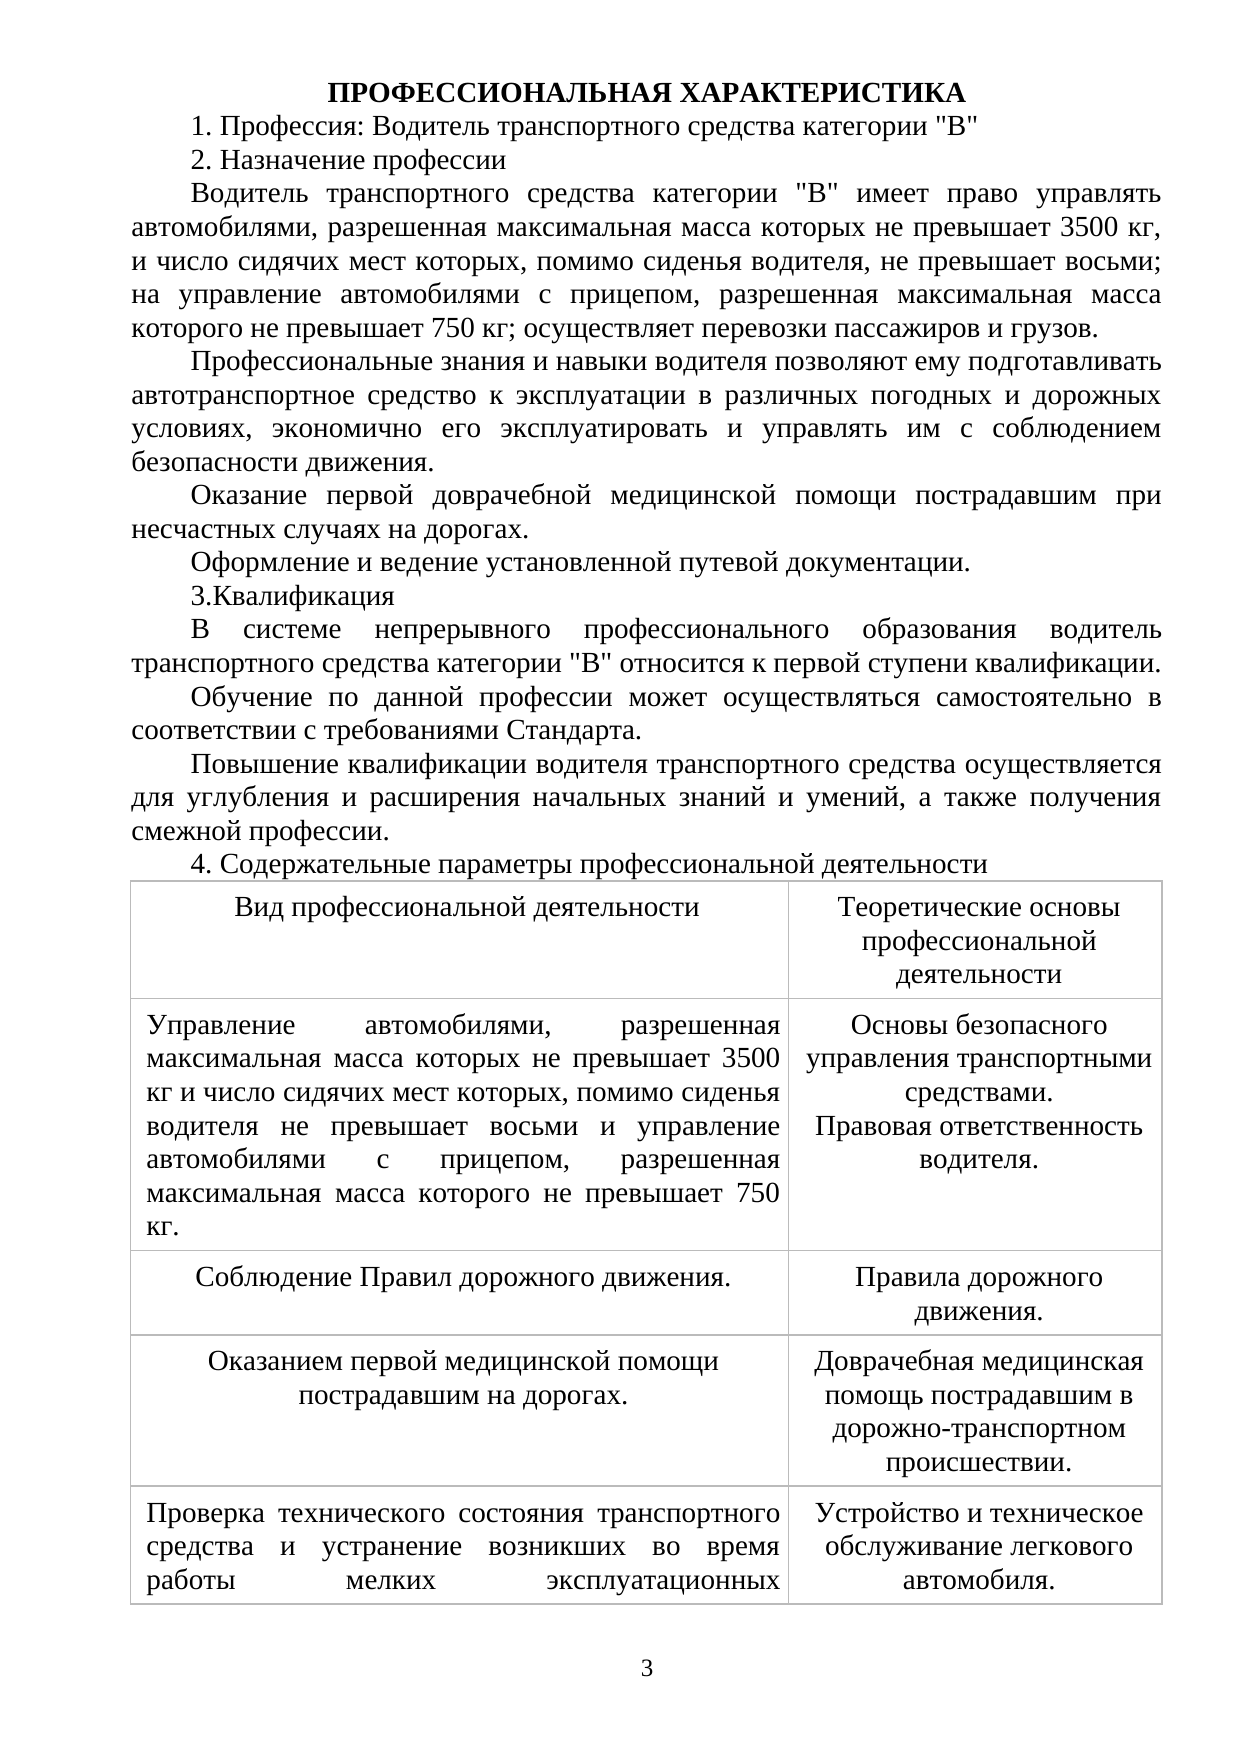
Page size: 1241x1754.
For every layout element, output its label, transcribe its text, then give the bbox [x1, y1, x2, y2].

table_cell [131, 1487, 788, 1603]
text Оказание первой доврачебной медицинской помощи пострадавшим при несчастных случаях на дорогах. [131, 477, 1162, 544]
text 2. Назначение профессии [131, 142, 1162, 176]
table_header Теоретические основы профессиональной деятельности [789, 882, 1161, 998]
text В системе непрерывного профессионального образования водитель транспортного средства категории "В" относится к первой ступени квалификации. [131, 612, 1162, 679]
text 1. Профессия: Водитель транспортного средства категории "В" [131, 108, 1162, 142]
table_cell Правила дорожного движения. [789, 1251, 1161, 1334]
text Оформление и ведение установленной путевой документации. [131, 544, 1162, 578]
text Водитель транспортного средства категории "В" имеет право управлять автомобилями, разрешенная максимальная масса которых не превышает , и число сидячих мест которых, помимо сиденья водителя, не превышает восьми; на управление автомобилями с прицепом, разрешенная максимальная масса которого не превышает ; осуществляет перевозки пассажиров и грузов. [131, 176, 1162, 343]
text Обучение по данной профессии может осуществляться самостоятельно в соответствии с требованиями Стандарта. [131, 679, 1162, 746]
text 4. Содержательные параметры профессиональной деятельности [131, 846, 1162, 880]
text Профессиональные знания и навыки водителя позволяют ему подготавливать автотранспортное средство к эксплуатации в различных погодных и дорожных условиях, экономично его эксплуатировать и управлять им с соблюдением безопасности движения. [131, 343, 1162, 477]
table_cell Доврачебная медицинская помощь пострадавшим в дорожно-транспортном происшествии. [789, 1336, 1161, 1485]
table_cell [789, 1487, 1161, 1603]
table_cell Соблюдение Правил дорожного движения. [131, 1251, 788, 1334]
text ПРОФЕССИОНАЛЬНАЯ ХАРАКТЕРИСТИКА [131, 75, 1162, 108]
table_header Вид профессиональной деятельности [131, 882, 788, 998]
text 3.Квалификация [131, 578, 1162, 612]
table_cell Управление автомобилями, разрешенная максимальная масса которых не превышает и число сидячих мест которых, помимо сиденья водителя не превышает восьми и управление автомобилями с прицепом, разрешенная максимальная масса которого не превышает . [131, 999, 788, 1250]
table_cell Основы безопасного управления транспортными средствами. Правовая ответственность водителя. [789, 999, 1161, 1250]
table_cell Оказанием первой медицинской помощи пострадавшим на дорогах. [131, 1336, 788, 1485]
text Повышение квалификации водителя транспортного средства осуществляется для углубления и расширения начальных знаний и умений, а также получения смежной профессии. [131, 746, 1162, 846]
